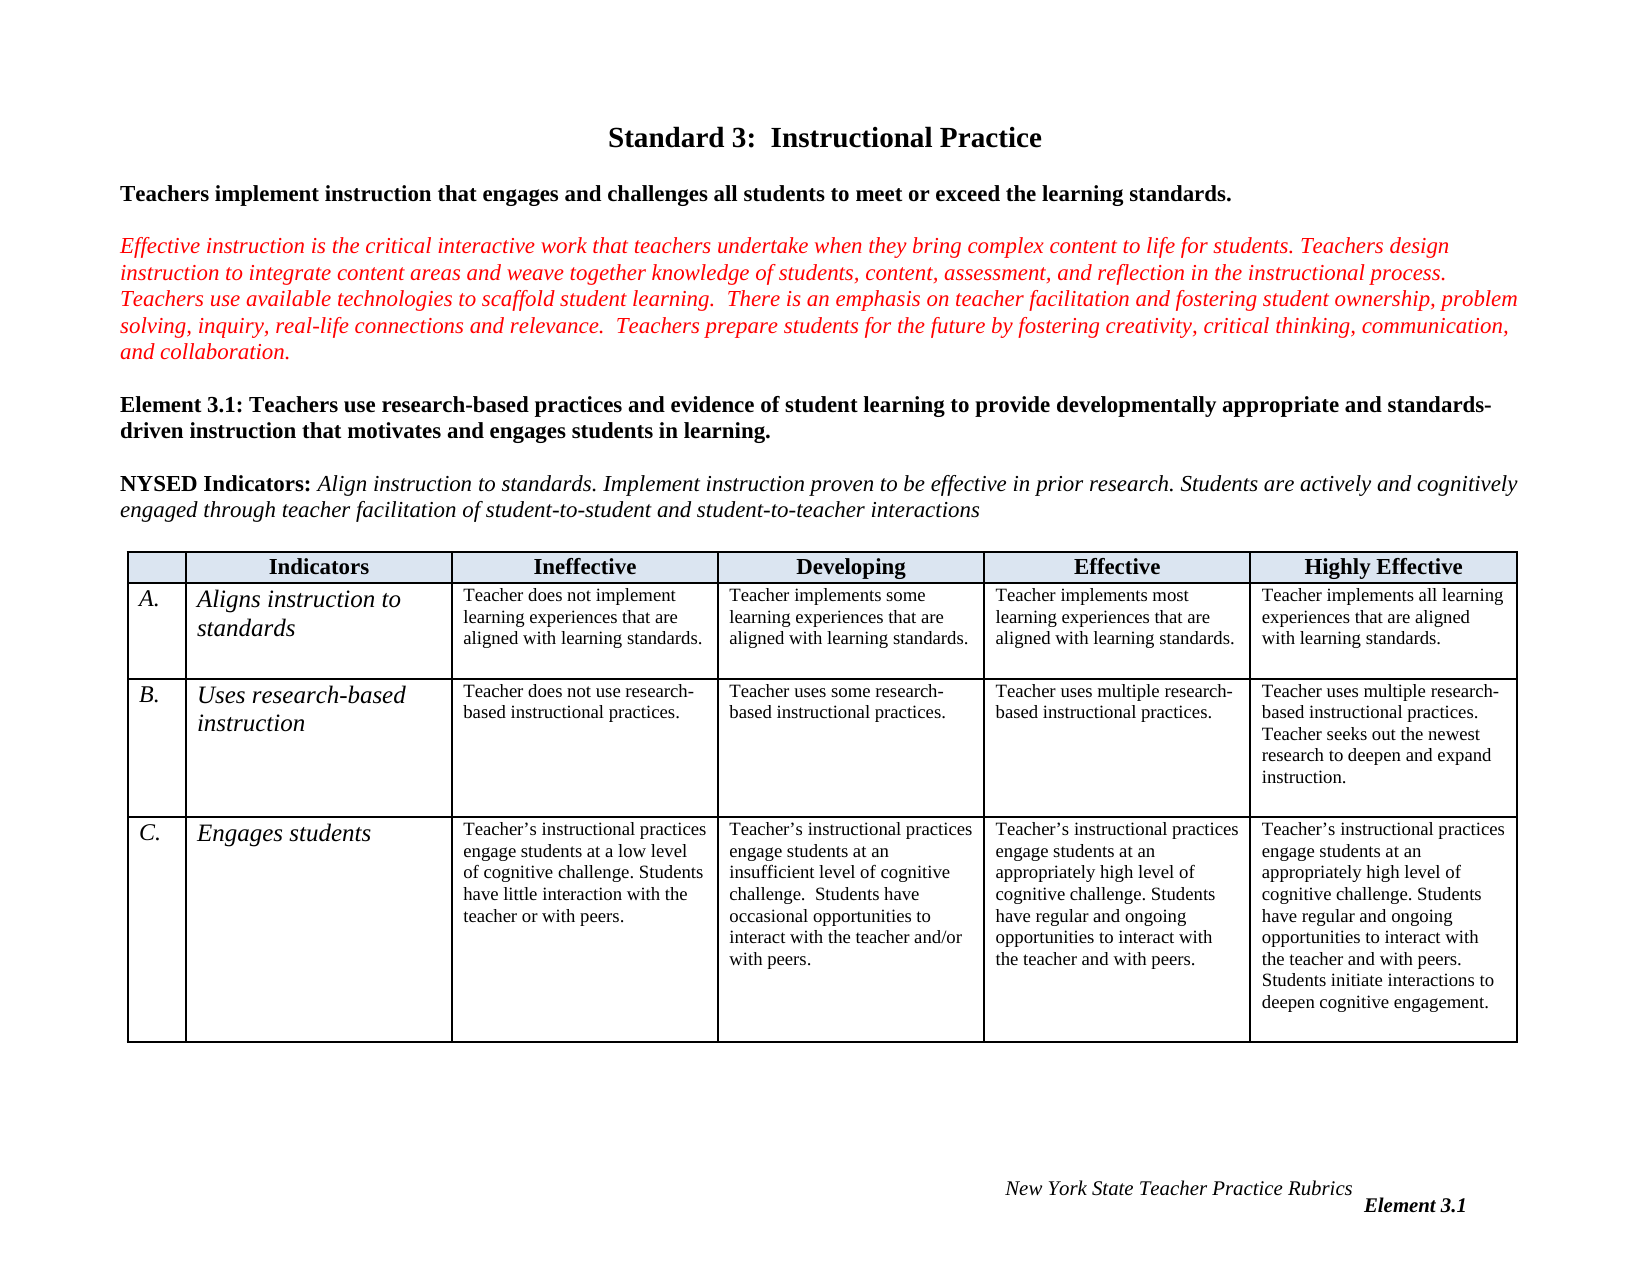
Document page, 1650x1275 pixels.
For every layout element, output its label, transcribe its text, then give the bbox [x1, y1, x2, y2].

table_cell C. [129, 818, 185, 1041]
table_cell B. [129, 680, 185, 816]
table_cell Teacher does not use research-based instructional practices. [453, 680, 717, 816]
table_cell Engages students [187, 818, 451, 1041]
table_header Developing [719, 553, 983, 582]
table_header [129, 553, 185, 582]
text Effective instruction is the critical interactive work that teachers undertake when they bring complex content to life for students. Teachers design instruction to integrate content areas and weave together knowledge of students, content, assessment, and reflection in the instructional process. Teachers use available technologies to scaffold student learning. There is an emphasis on teacher facilitation and fostering student ownership, problem solving, inquiry, real-life connections and relevance. Teachers prepare students for the future by fostering creativity, critical thinking, communication, and collaboration. [120, 233, 1530, 364]
table_cell Teacher implements all learning experiences that are aligned with learning standards. [1251, 584, 1516, 678]
table_cell Teacher’s instructional practices engage students at an insufficient level of cognitive challenge. Students have occasional opportunities to interact with the teacher and/or with peers. [719, 818, 983, 1041]
text Element 3.1: Teachers use research-based practices and evidence of student learning to provide developmentally appropriate and standards-driven instruction that motivates and engages students in learning. [120, 391, 1530, 443]
table_cell Teacher implements most learning experiences that are aligned with learning standards. [985, 584, 1249, 678]
table_cell Teacher’s instructional practices engage students at an appropriately high level of cognitive challenge. Students have regular and ongoing opportunities to interact with the teacher and with peers. Students initiate interactions to deepen cognitive engagement. [1251, 818, 1516, 1041]
table_header Indicators [187, 553, 451, 582]
table_cell A. [129, 584, 185, 678]
table_cell Teacher’s instructional practices engage students at an appropriately high level of cognitive challenge. Students have regular and ongoing opportunities to interact with the teacher and with peers. [985, 818, 1249, 1041]
table_cell Teacher does not implement learning experiences that are aligned with learning standards. [453, 584, 717, 678]
table_cell Teacher’s instructional practices engage students at a low level of cognitive challenge. Students have little interaction with the teacher or with peers. [453, 818, 717, 1041]
text Standard 3: Instructional Practice [120, 120, 1530, 153]
table_header Ineffective [453, 553, 717, 582]
table_cell Teacher uses some research-based instructional practices. [719, 680, 983, 816]
table_cell Uses research-based instruction [187, 680, 451, 816]
table_header Highly Effective [1251, 553, 1516, 582]
table_cell Teacher uses multiple research-based instructional practices. [985, 680, 1249, 816]
table_cell Teacher uses multiple research-based instructional practices. Teacher seeks out the newest research to deepen and expand instruction. [1251, 680, 1516, 816]
table_cell Teacher implements some learning experiences that are aligned with learning standards. [719, 584, 983, 678]
table_header Effective [985, 553, 1249, 582]
text NYSED Indicators: Align instruction to standards. Implement instruction proven to be effective in prior research. Students are actively and cognitively engaged through teacher facilitation of student-to-student and student-to-teacher interactions [120, 470, 1530, 522]
text Teachers implement instruction that engages and challenges all students to meet or exceed the learning standards. [120, 180, 1530, 206]
table_cell Aligns instruction to standards [187, 584, 451, 678]
